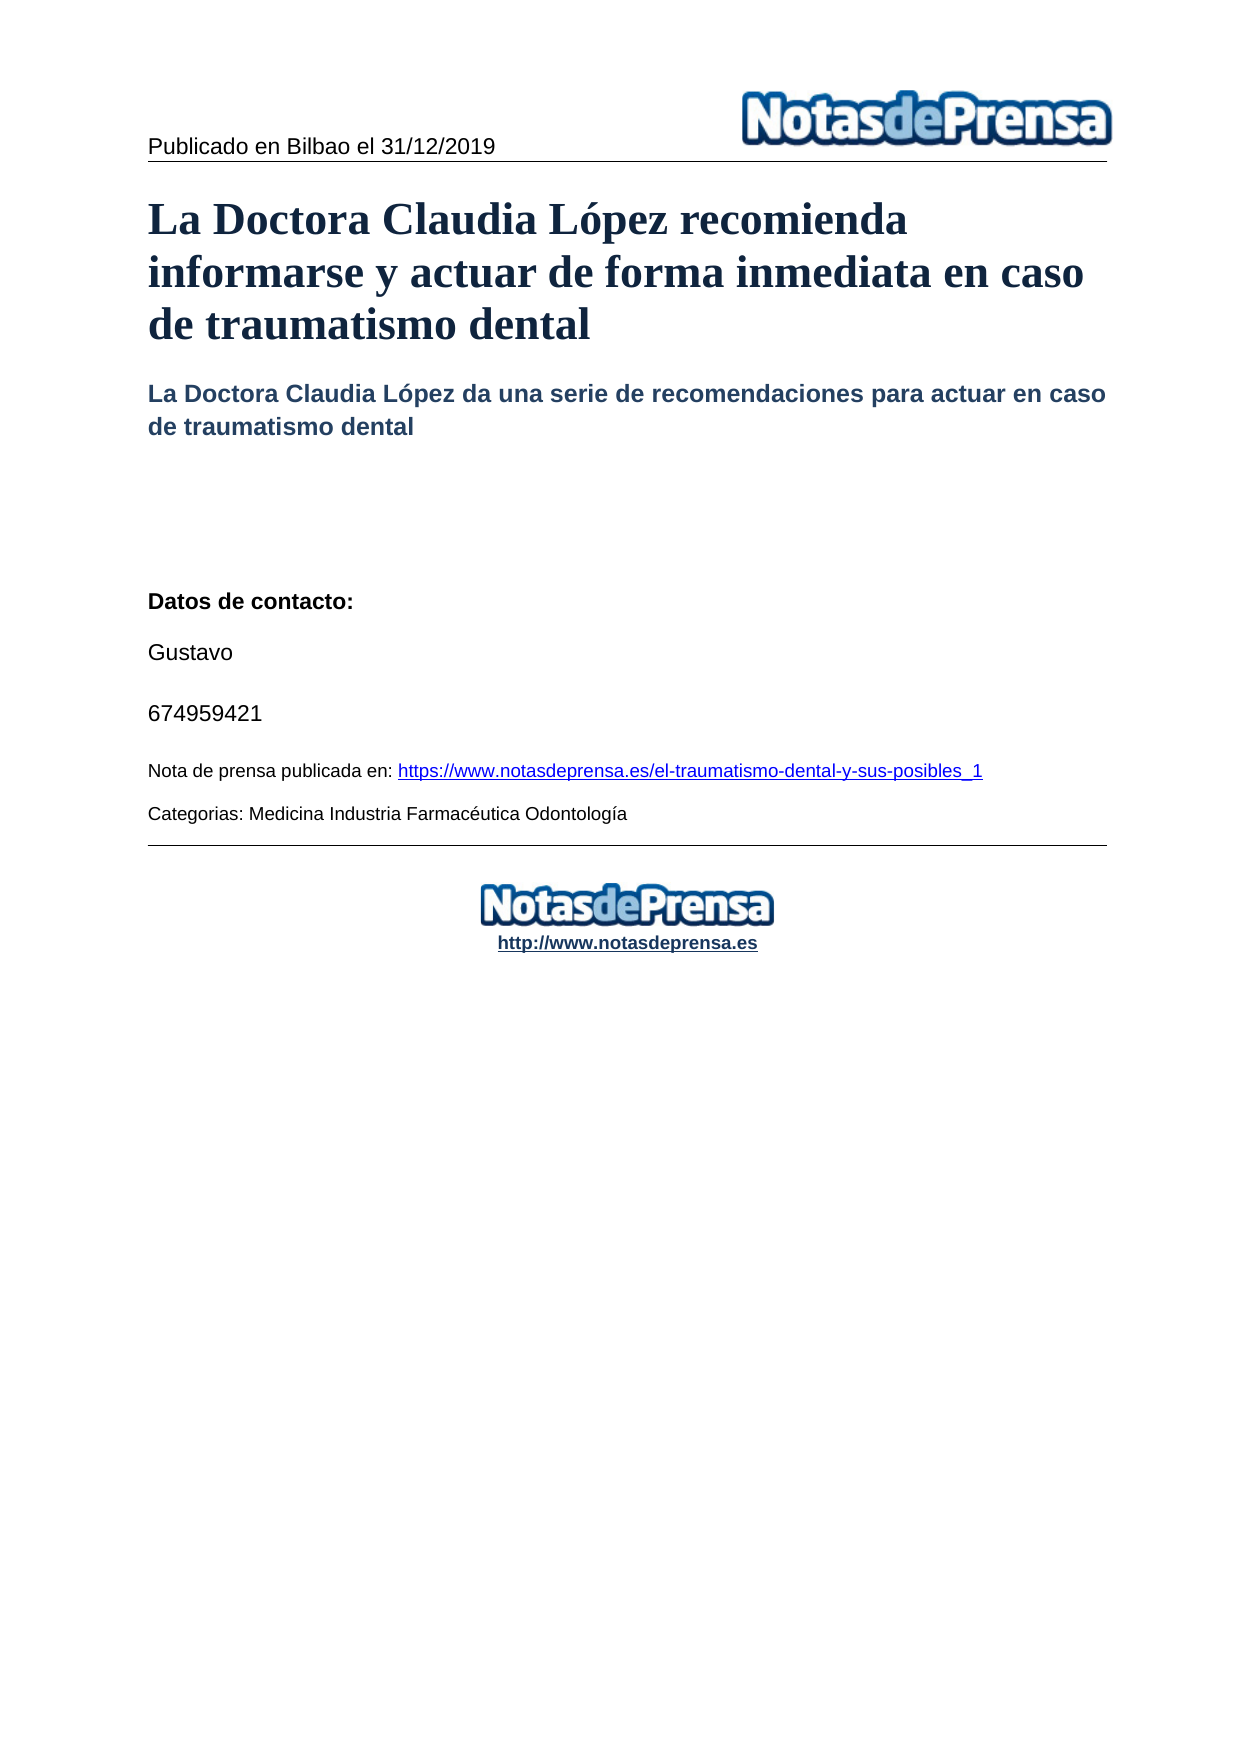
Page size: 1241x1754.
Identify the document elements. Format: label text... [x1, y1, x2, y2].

text Datos de contacto: [148, 588, 1107, 614]
text Publicado en Bilbao el 31/12/2019 [148, 133, 1107, 161]
text Gustavo [148, 639, 1063, 666]
picture [480, 882, 775, 928]
text http://www.notasdeprensa.es [148, 932, 1107, 953]
subtitle La Doctora Claudia López recomienda informarse y actuar de forma inmediata en caso de traumatismo dental [148, 192, 1107, 350]
text Nota de prensa publicada en: https://www.notasdeprensa.es/el-traumatismo-dental-y-sus-posibles_1 [148, 760, 1107, 782]
text 674959421 [148, 699, 1063, 726]
subtitle La Doctora Claudia López da una serie de recomendaciones para actuar en caso de traumatismo dental [148, 379, 1107, 441]
text Categorias: Medicina Industria Farmacéutica Odontología [148, 802, 1107, 824]
picture [742, 90, 1113, 148]
